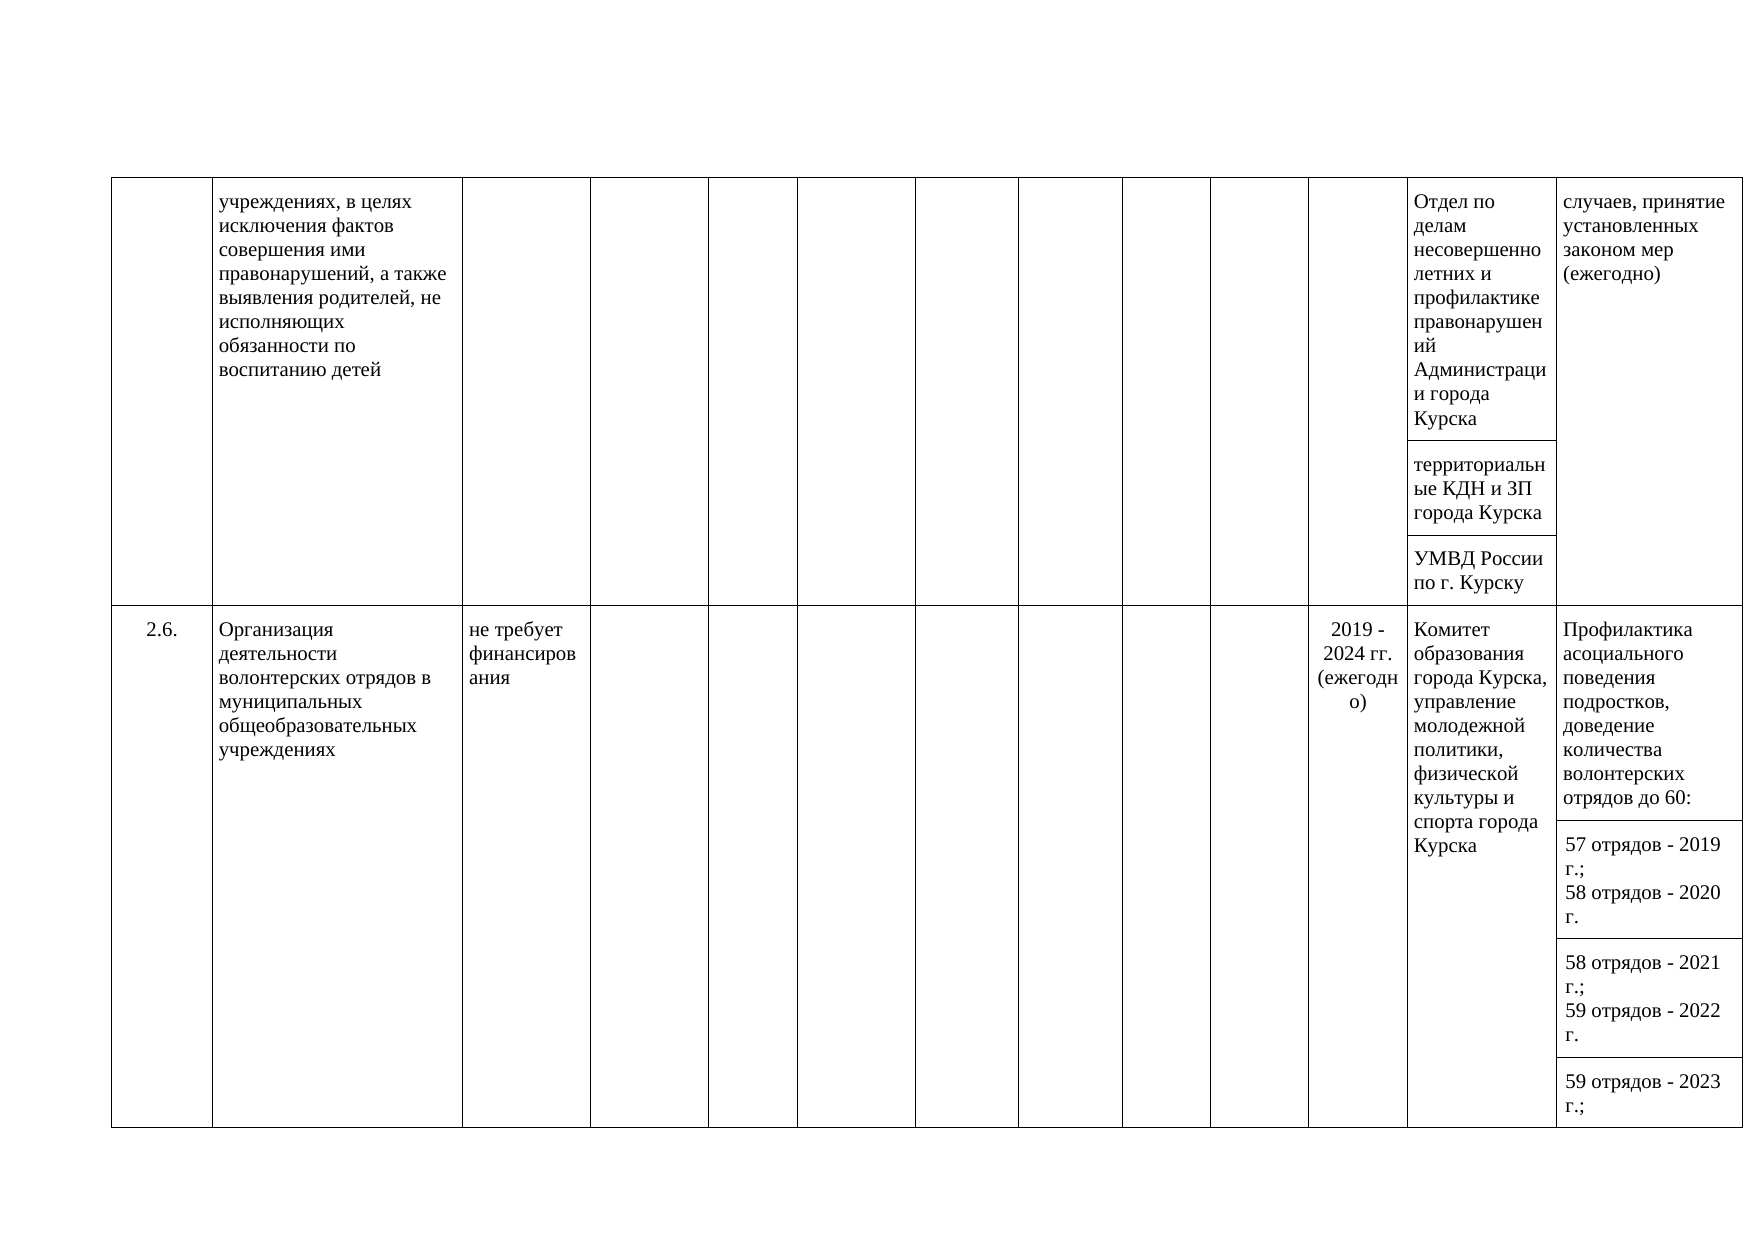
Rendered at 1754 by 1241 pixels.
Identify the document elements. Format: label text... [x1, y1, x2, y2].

table_cell Профилактика асоциального поведения подростков, доведение количества волонтерских отрядов до 60: [1557, 606, 1742, 820]
table_cell 57 отрядов - 2019 г.; 58 отрядов - 2020 г. [1557, 821, 1742, 938]
table_cell территориальные КДН и ЗП города Курска [1408, 441, 1556, 534]
table_cell УМВД России по г. Курску [1408, 536, 1556, 605]
table_cell [591, 606, 708, 1127]
table_cell [1123, 606, 1210, 1127]
table_cell Комитет образования города Курска, управление молодежной политики, физической культуры и спорта города Курска [1408, 606, 1556, 1127]
table_cell [916, 606, 1018, 1127]
table_cell 58 отрядов - 2021 г.; 59 отрядов - 2022 г. [1557, 939, 1742, 1057]
table_cell 2.6. [112, 606, 212, 1127]
table_cell [1019, 606, 1122, 1127]
table_cell Отдел по делам несовершеннолетних и профилактике правонарушений Администрации города Курска [1408, 178, 1556, 440]
table_cell [798, 606, 915, 1127]
table_cell Организация деятельности волонтерских отрядов в муниципальных общеобразовательных учреждениях [213, 606, 462, 1127]
table_cell [1211, 606, 1308, 1127]
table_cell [1557, 1058, 1742, 1127]
table_cell 2019 - 2024 гг. (ежегодно) [1309, 606, 1407, 1127]
table_cell [709, 606, 797, 1127]
table_cell не требует финансирования [463, 606, 590, 1127]
